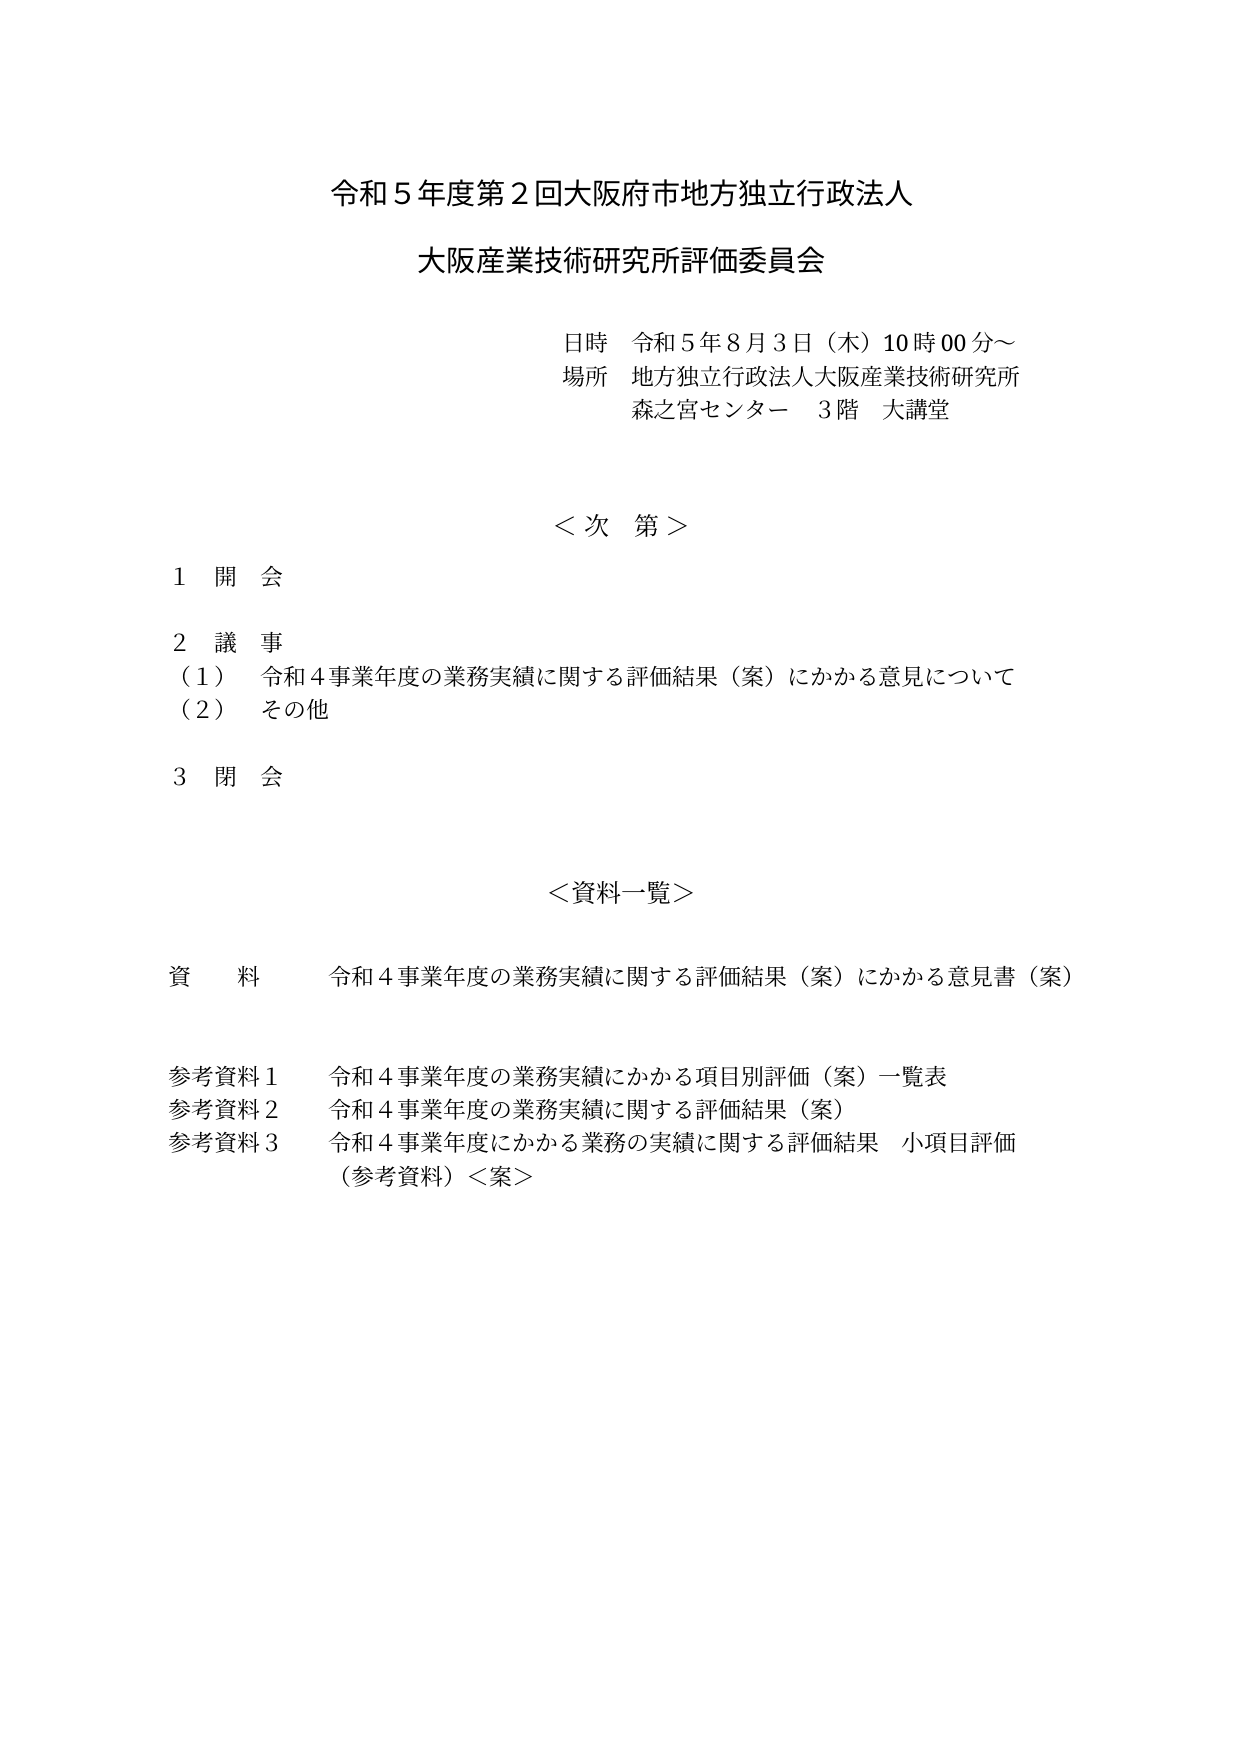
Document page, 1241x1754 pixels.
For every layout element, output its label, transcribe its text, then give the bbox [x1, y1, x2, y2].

text １ 開 会 [168, 558, 1075, 592]
text ３ 閉 会 [168, 758, 1075, 792]
text 参考資料１ 令和４事業年度の業務実績にかかる項目別評価（案）一覧表 [168, 1058, 1075, 1092]
text ＜ 次 第 ＞ [168, 492, 1075, 558]
text 日時 令和５年８月３日（木）10時00分～ [562, 325, 1075, 358]
text 場所 地方独立行政法人大阪産業技術研究所 森之宮センター ３階 大講堂 [562, 358, 1075, 425]
text （２） その他 [168, 692, 1075, 725]
text 参考資料２ 令和４事業年度の業務実績に関する評価結果（案） [168, 1092, 1075, 1125]
text ２ 議 事 [168, 625, 1075, 658]
text 資 料 令和４事業年度の業務実績に関する評価結果（案）にかかる意見書（案） [168, 958, 1099, 992]
text ＜資料一覧＞ [168, 858, 1075, 925]
text 令和５年度第２回大阪府市地方独立行政法人 [168, 158, 1075, 225]
text （１） 令和４事業年度の業務実績に関する評価結果（案）にかかる意見について [168, 658, 1075, 692]
text 参考資料３ 令和４事業年度にかかる業務の実績に関する評価結果 小項目評価 （参考資料）＜案＞ [168, 1125, 1075, 1192]
text 大阪産業技術研究所評価委員会 [168, 225, 1075, 292]
